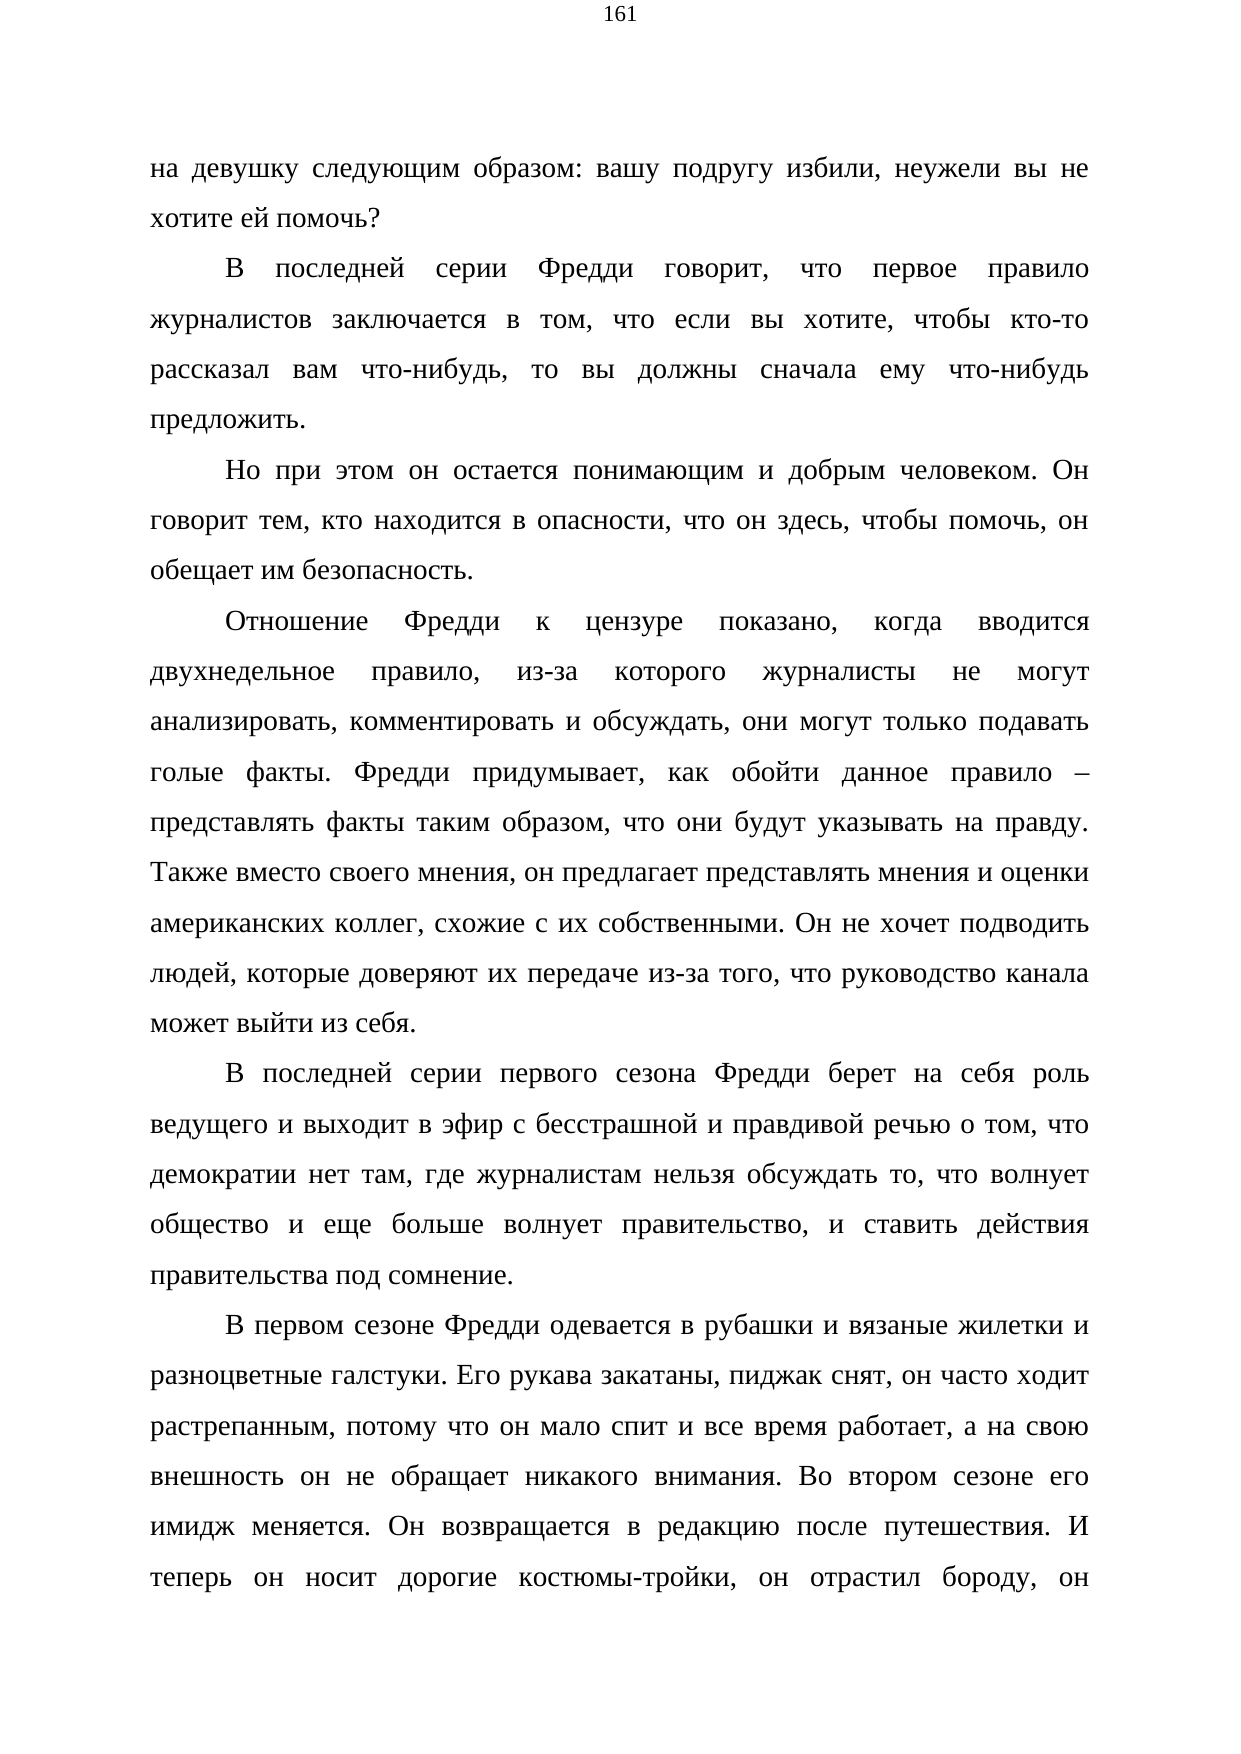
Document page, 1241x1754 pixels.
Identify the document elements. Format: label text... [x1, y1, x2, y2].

text Отношение Фредди к цензуре показано, когда вводится двухнедельное правило, из-за которого журналисты не могут анализировать, комментировать и обсуждать, они могут только подавать голые факты. Фредди придумывает, как обойти данное правило – представлять факты таким образом, что они будут указывать на правду. Также вместо своего мнения, он предлагает представлять мнения и оценки американских коллег, схожие с их собственными. Он не хочет подводить людей, которые доверяют их передаче из-за того, что руководство канала может выйти из себя. [150, 603, 1090, 1039]
text В последней серии первого сезона Фредди берет на себя роль ведущего и выходит в эфир с бесстрашной и правдивой речью о том, что демократии нет там, где журналистам нельзя обсуждать то, что волнует общество и еще больше волнует правительство, и ставить действия правительства под сомнение. [150, 1056, 1090, 1290]
text В последней серии Фредди говорит, что первое правило журналистов заключается в том, что если вы хотите, чтобы кто-то рассказал вам что-нибудь, то вы должны сначала ему что-нибудь предложить. [150, 251, 1090, 435]
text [150, 150, 1090, 234]
text Но при этом он остается понимающим и добрым человеком. Он говорит тем, кто находится в опасности, что он здесь, чтобы помочь, он обещает им безопасность. [150, 452, 1090, 586]
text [150, 1307, 1090, 1592]
